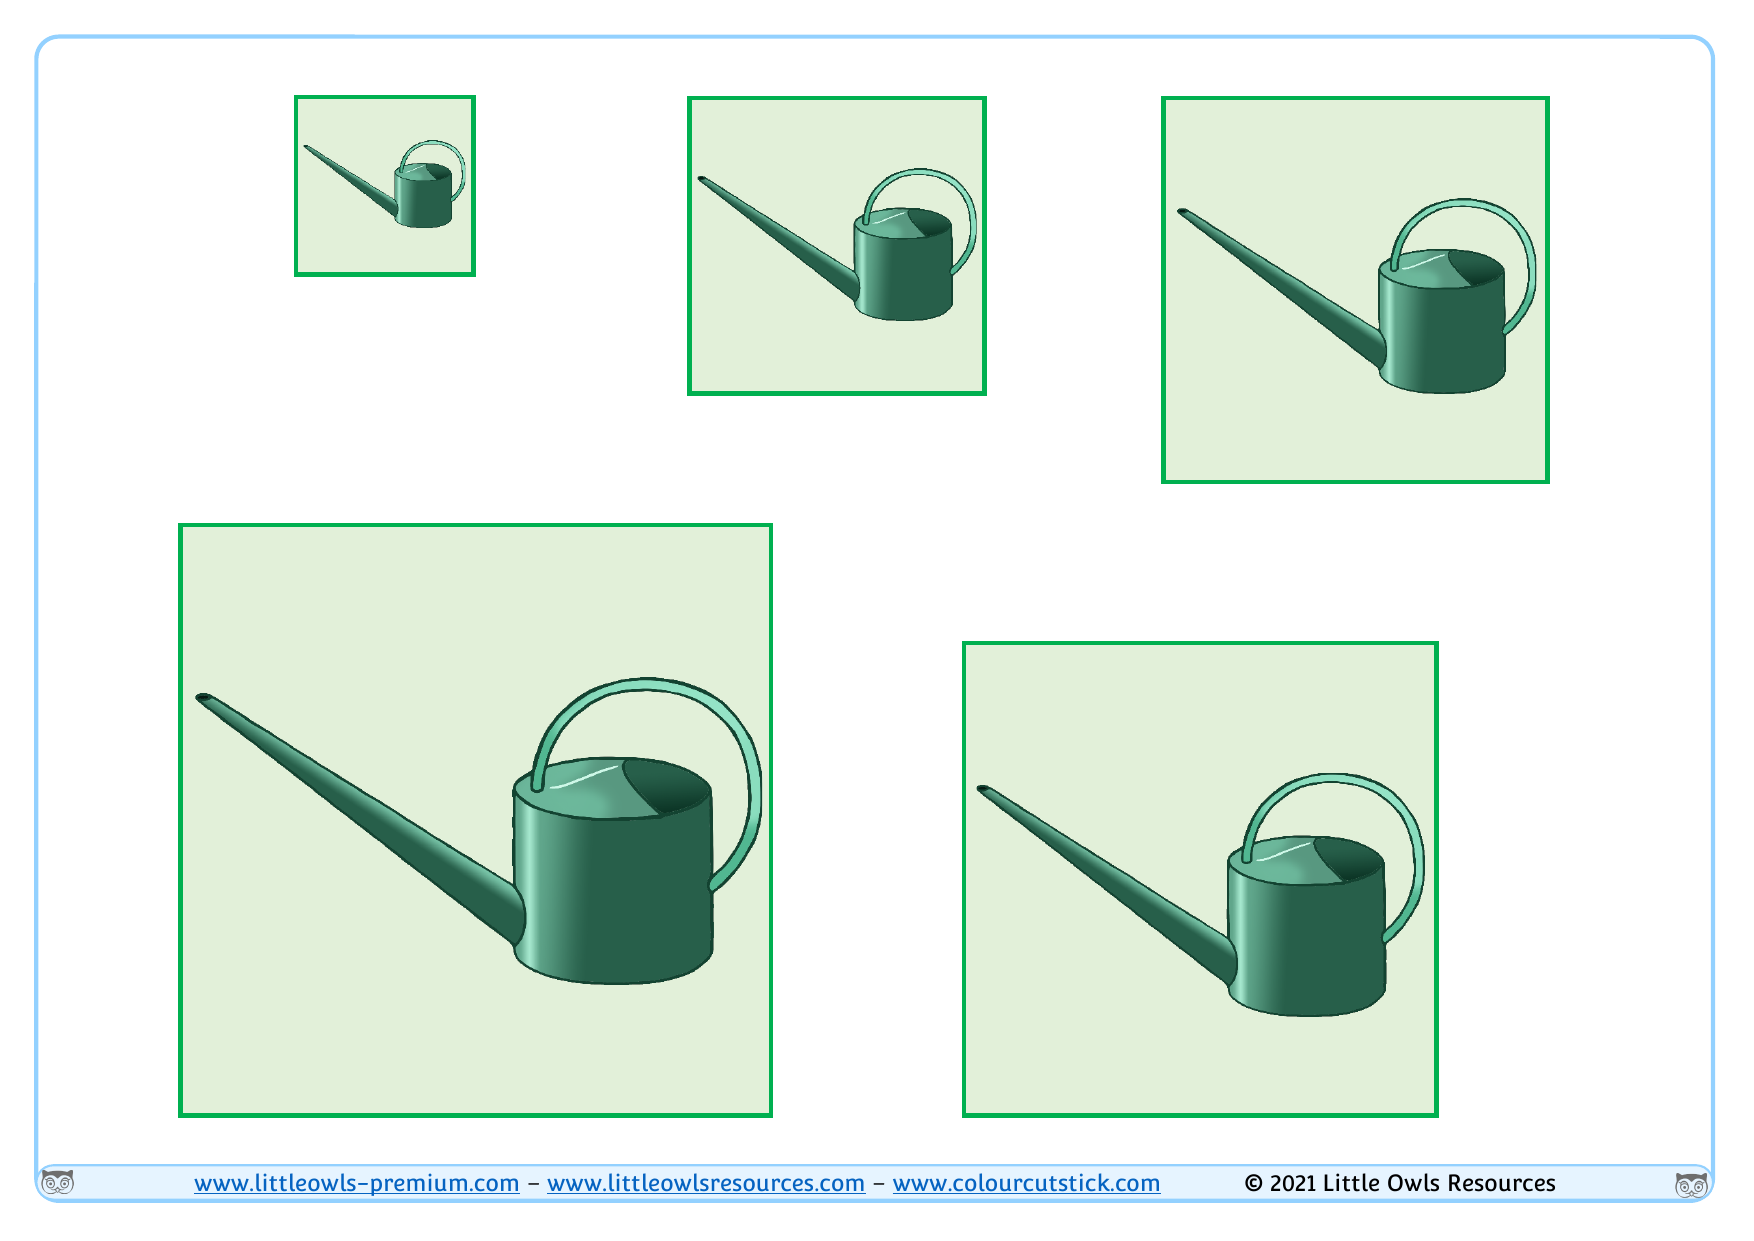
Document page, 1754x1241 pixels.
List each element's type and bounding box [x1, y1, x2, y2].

picture [303, 140, 466, 228]
picture [976, 773, 1425, 1017]
picture [1670, 1168, 1715, 1205]
picture [36, 1165, 81, 1201]
picture [1177, 198, 1537, 394]
picture [195, 677, 763, 985]
picture [697, 168, 977, 321]
